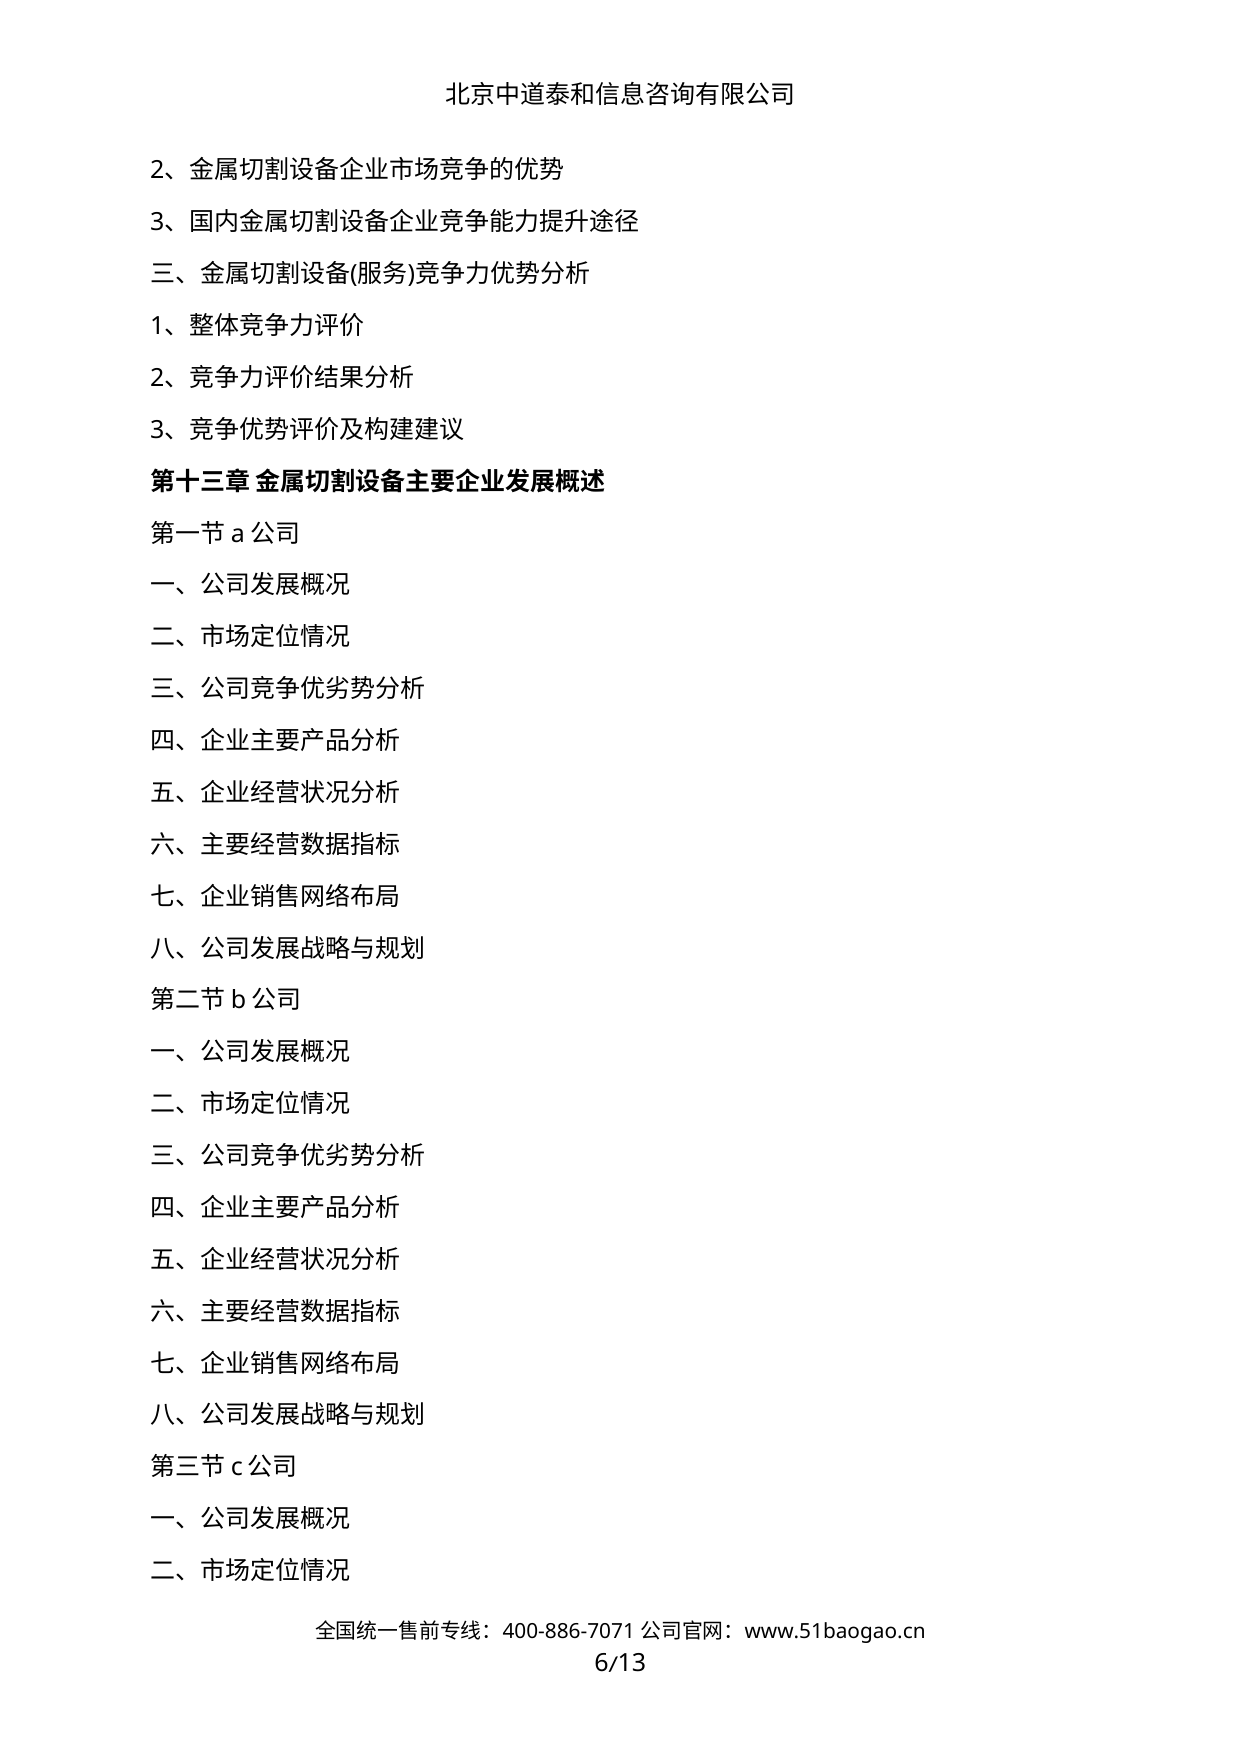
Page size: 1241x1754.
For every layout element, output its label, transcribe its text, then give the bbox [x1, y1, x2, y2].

text 二、市场定位情况 [150, 617, 1090, 653]
text 一、公司发展概况 [150, 1032, 1090, 1068]
text 八、公司发展战略与规划 [150, 1395, 1090, 1431]
text 第一节 a公司 [150, 513, 1090, 549]
text 第二节 b公司 [150, 980, 1090, 1016]
text 二、市场定位情况 [150, 1084, 1090, 1120]
text 2、竞争力评价结果分析 [150, 357, 1090, 394]
text 三、金属切割设备(服务)竞争力优势分析 [150, 254, 1090, 290]
text 四、企业主要产品分析 [150, 1187, 1090, 1224]
text 八、公司发展战略与规划 [150, 928, 1090, 964]
text 3、竞争优势评价及构建建议 [150, 409, 1090, 446]
text 六、主要经营数据指标 [150, 824, 1090, 861]
text 2、金属切割设备企业市场竞争的优势 [150, 150, 1090, 186]
text 七、企业销售网络布局 [150, 876, 1090, 912]
text 五、企业经营状况分析 [150, 1239, 1090, 1276]
text 1、整体竞争力评价 [150, 306, 1090, 342]
text 六、主要经营数据指标 [150, 1291, 1090, 1327]
text 二、市场定位情况 [150, 1551, 1090, 1587]
text 第十三章 金属切割设备主要企业发展概述 [150, 461, 1090, 497]
text 三、公司竞争优劣势分析 [150, 669, 1090, 705]
text 第三节 c公司 [150, 1447, 1090, 1483]
text 三、公司竞争优劣势分析 [150, 1136, 1090, 1172]
text 一、公司发展概况 [150, 565, 1090, 601]
text 一、公司发展概况 [150, 1499, 1090, 1535]
text 五、企业经营状况分析 [150, 772, 1090, 809]
text 四、企业主要产品分析 [150, 721, 1090, 757]
text 3、国内金属切割设备企业竞争能力提升途径 [150, 202, 1090, 238]
text 七、企业销售网络布局 [150, 1343, 1090, 1379]
